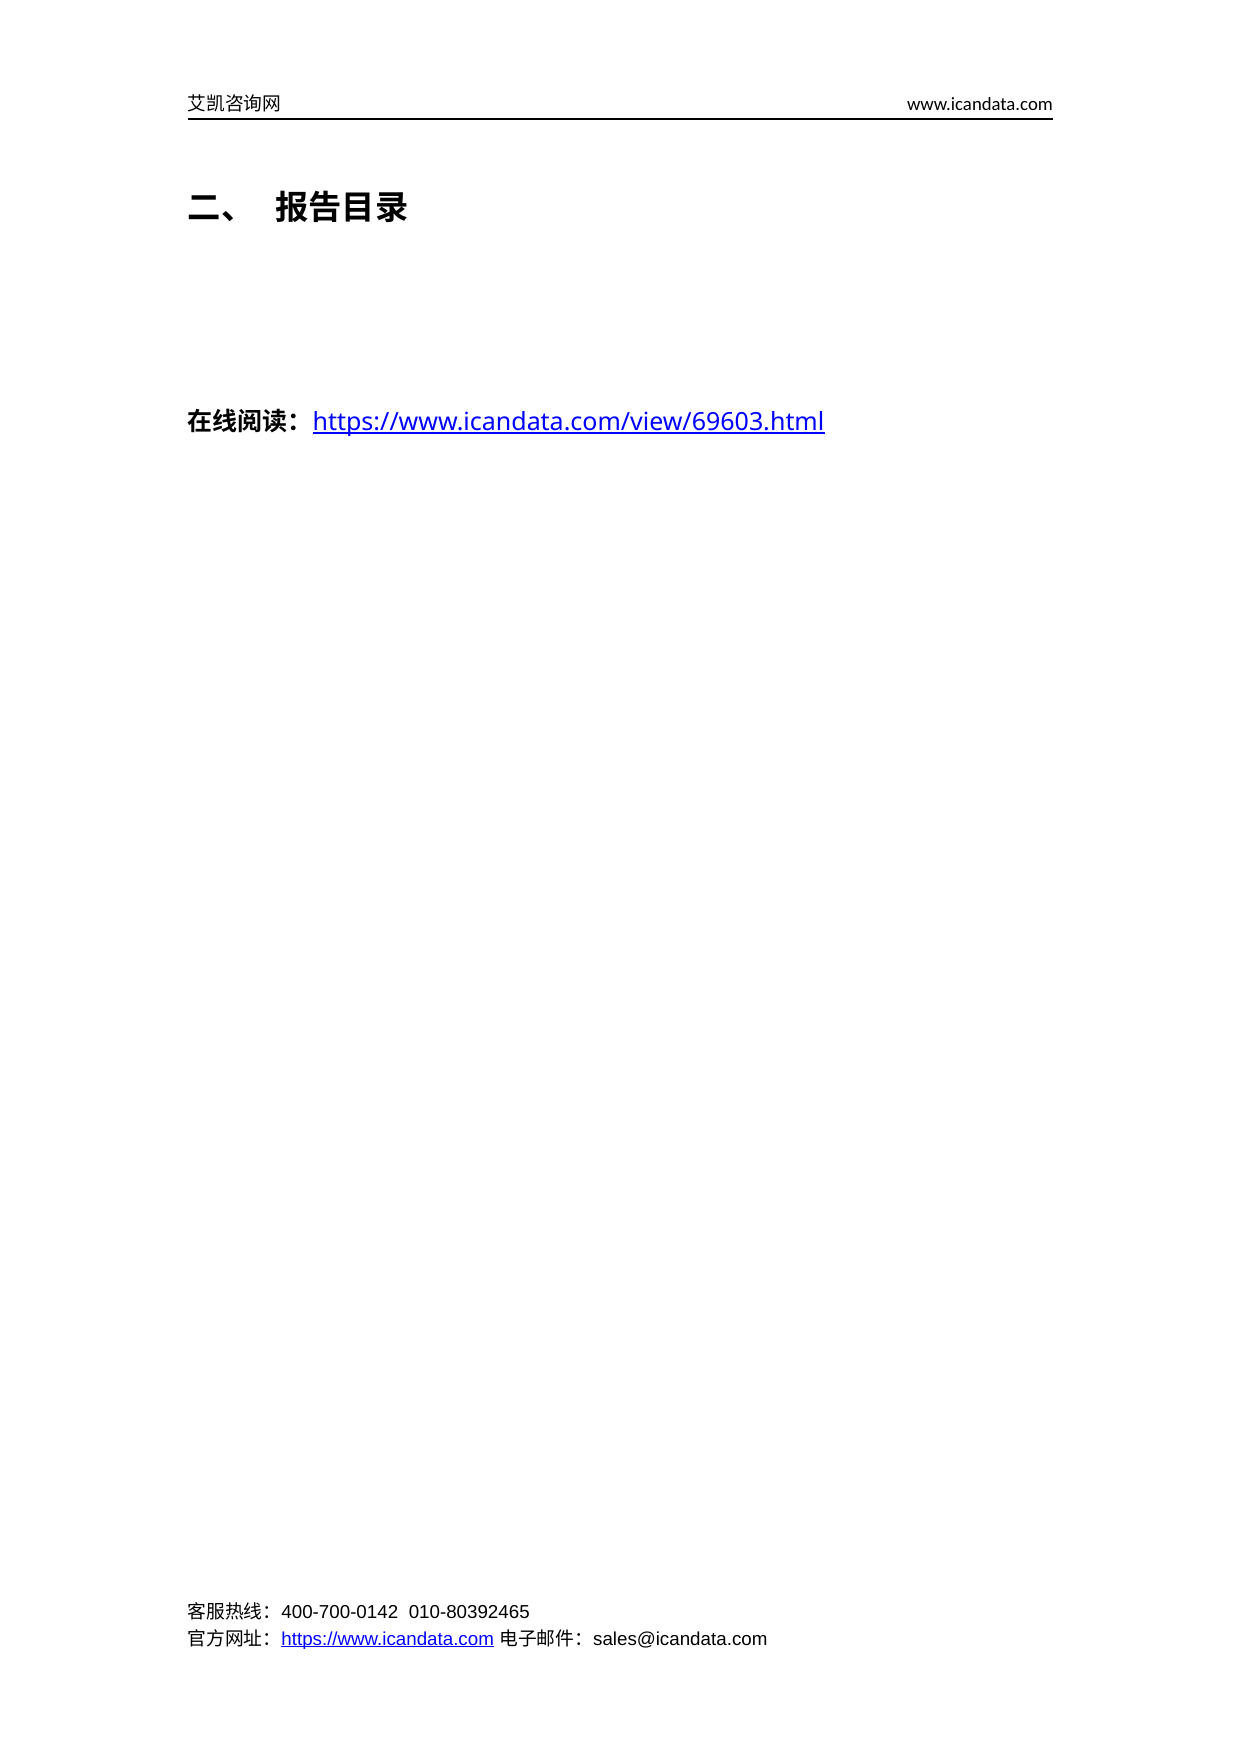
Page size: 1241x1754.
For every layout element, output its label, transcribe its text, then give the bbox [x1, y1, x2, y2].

text 在线阅读：https://www.icandata.com/view/69603.html [187, 387, 1053, 452]
subtitle 报告目录 [187, 172, 1053, 237]
